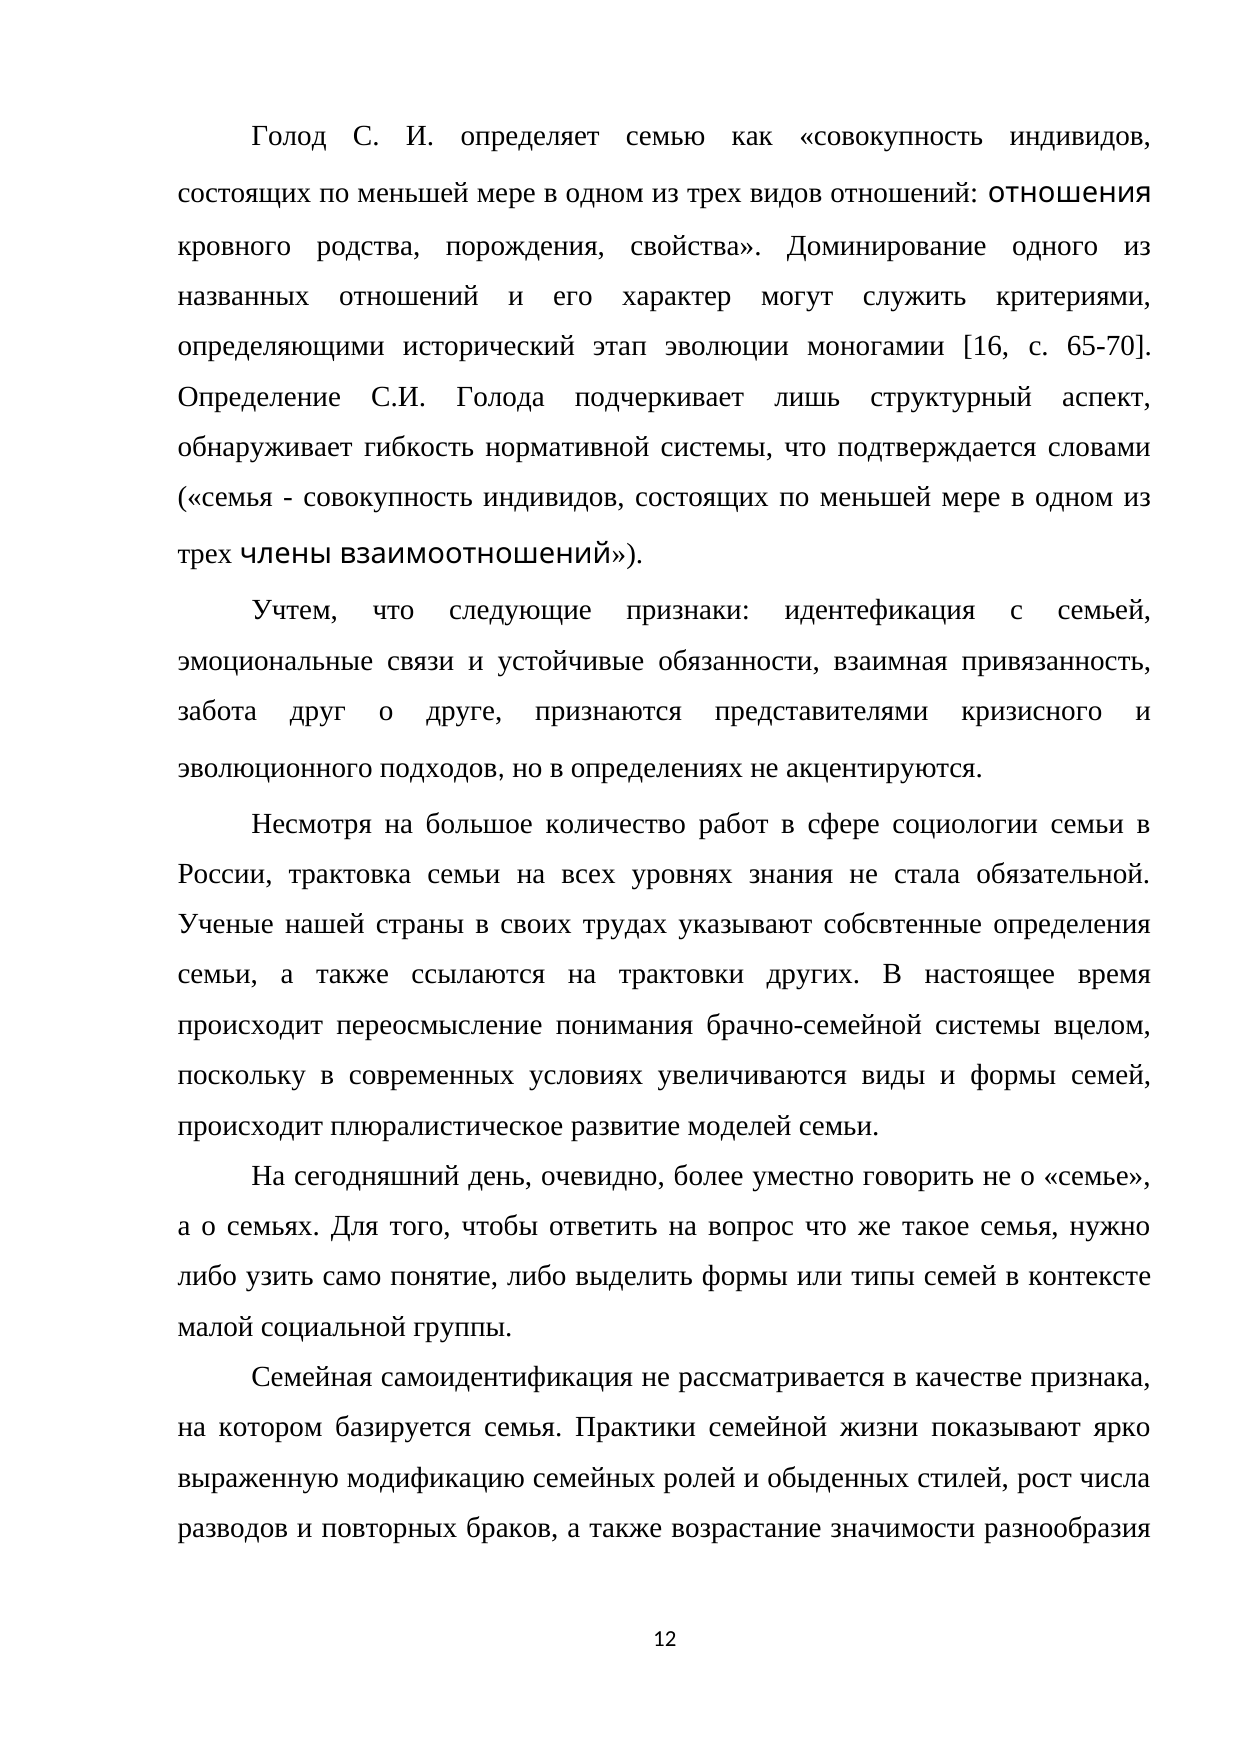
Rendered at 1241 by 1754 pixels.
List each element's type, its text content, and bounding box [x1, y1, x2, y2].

text На сегодняшний день, очевидно, более уместно говорить не о «семье», а о семьях. Для того, чтобы ответить на вопрос что же такое семья, нужно либо узить само понятие, либо выделить формы или типы семей в контексте малой социальной группы. [177, 1158, 1152, 1342]
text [177, 1359, 1152, 1544]
text Голод С. И. определяет семью как «совокупность индивидов, состоящих по меньшей мере в одном из трех видов отношений: отношения кровного родства, порождения, свойства». Доминирование одного из названных отношений и его характер могут служить критериями, определяющими исторический этап эволюции моногамии [16, c. 65-70]. Определение С.И. Голода подчеркивает лишь структурный аспект, обнаруживает гибкость нормативной системы, что подтверждается словами («семья - совокупность индивидов, состоящих по меньшей мере в одном из трех члены взаимоотношений»). [177, 118, 1152, 572]
text Несмотря на большое количество работ в сфере социологии семьи в России, трактовка семьи на всех уровнях знания не стала обязательной. Ученые нашей страны в своих трудах указывают собсвтенные определения семьи, а также ссылаются на трактовки других. В настоящее время происходит переосмысление понимания брачно-семейной системы вцелом, поскольку в современных условиях увеличиваются виды и формы семей, происходит плюралистическое развитие моделей семьи. [177, 806, 1152, 1141]
text Учтем, что следующие признаки: идентефикация с семьей, эмоциональные связи и устойчивые обязанности, взаимная привязанность, забота друг о друге, признаются представителями кризисного и эволюционного подходов, но в определениях не акцентируются. [177, 592, 1152, 786]
